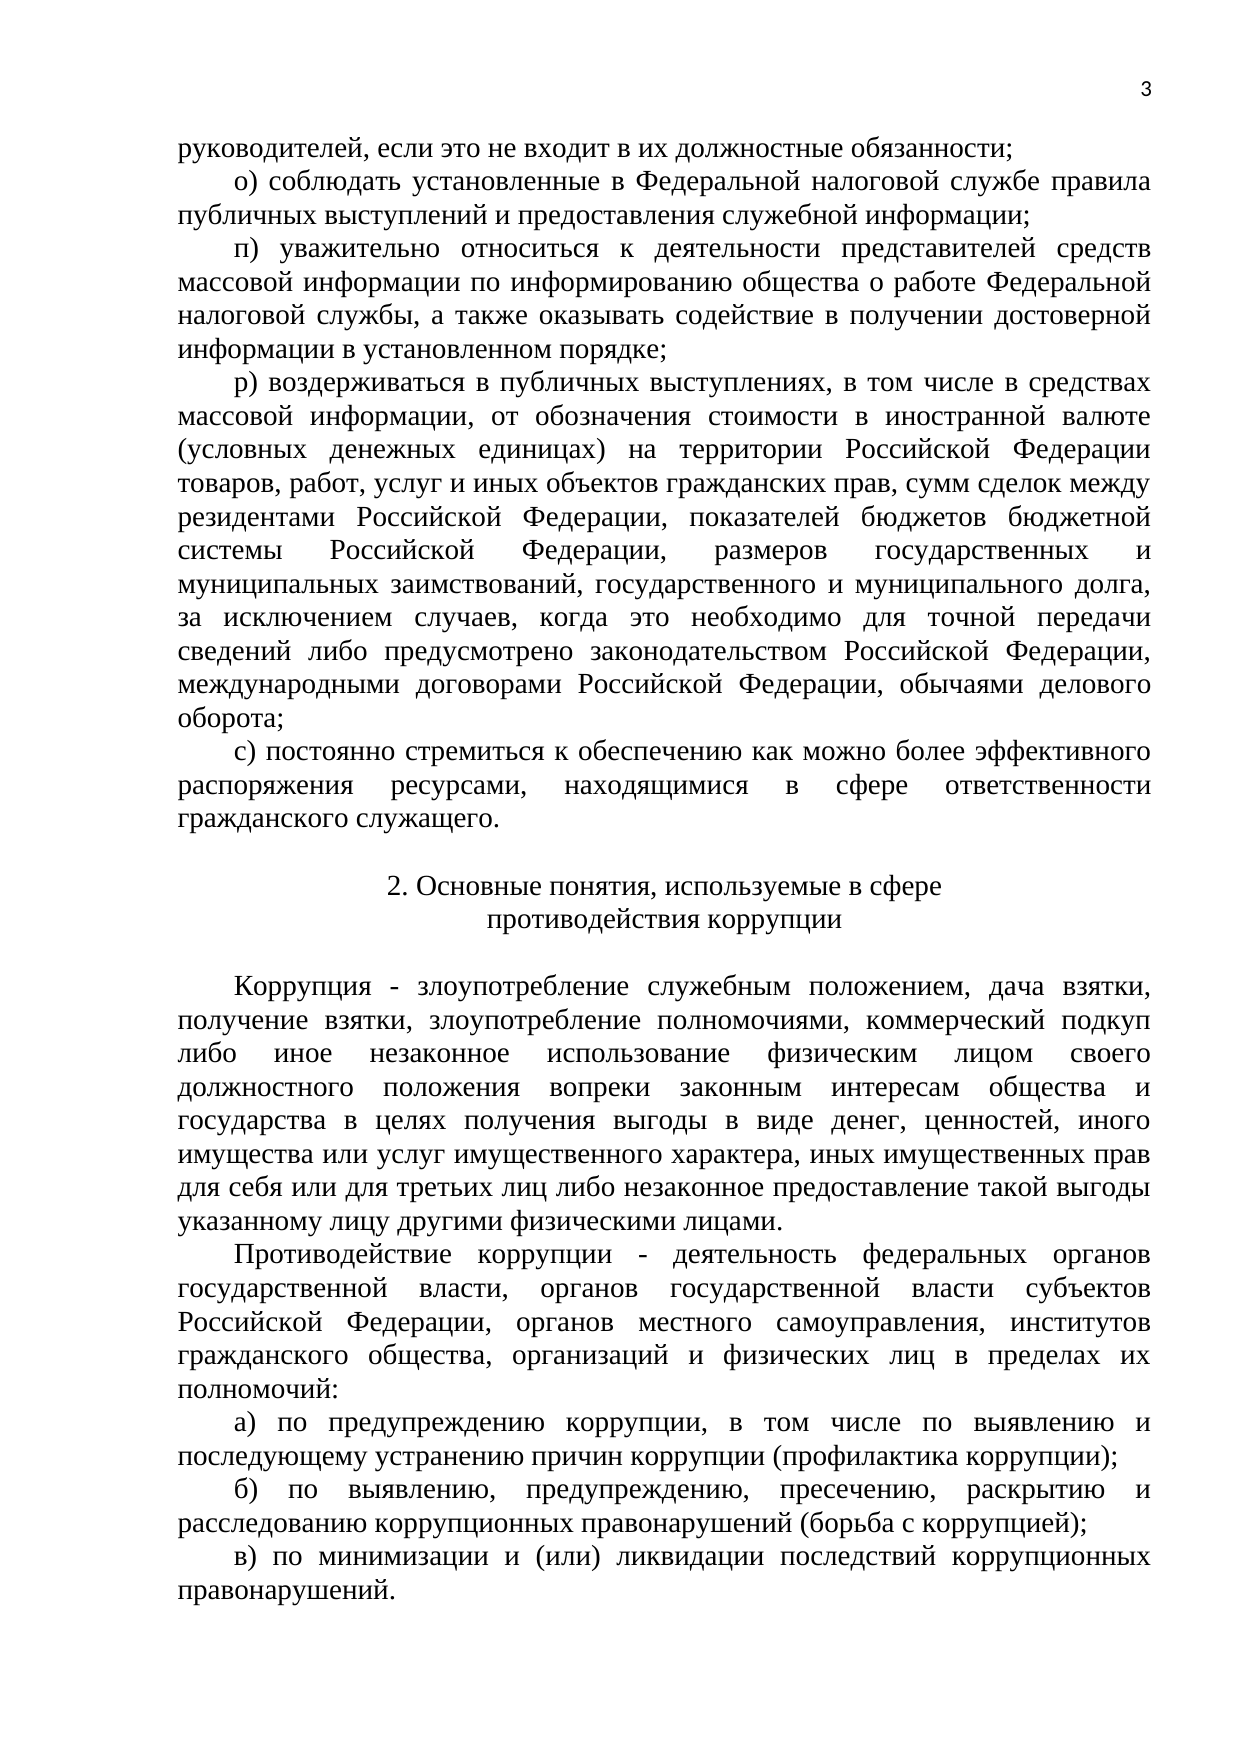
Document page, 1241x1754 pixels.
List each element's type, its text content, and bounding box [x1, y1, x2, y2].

text Противодействие коррупции - деятельность федеральных органов государственной власти, органов государственной власти субъектов Российской Федерации, органов местного самоуправления, институтов гражданского общества, организаций и физических лиц в пределах их полномочий: [177, 1237, 1152, 1404]
text а) по предупреждению коррупции, в том числе по выявлению и последующему устранению причин коррупции (профилактика коррупции); [177, 1404, 1152, 1471]
text Коррупция - злоупотребление служебным положением, дача взятки, получение взятки, злоупотребление полномочиями, коммерческий подкуп либо иное незаконное использование физическим лицом своего должностного положения вопреки законным интересам общества и государства в целях получения выгоды в виде денег, ценностей, иного имущества или услуг имущественного характера, иных имущественных прав для себя или для третьих лиц либо незаконное предоставление такой выгоды указанному лицу другими физическими лицами. [177, 968, 1152, 1237]
text о) соблюдать установленные в Федеральной налоговой службе правила публичных выступлений и предоставления служебной информации; [177, 163, 1152, 230]
text р) воздерживаться в публичных выступлениях, в том числе в средствах массовой информации, от обозначения стоимости в иностранной валюте (условных денежных единицах) на территории Российской Федерации товаров, работ, услуг и иных объектов гражданских прав, сумм сделок между резидентами Российской Федерации, показателей бюджетов бюджетной системы Российской Федерации, размеров государственных и муниципальных заимствований, государственного и муниципального долга, за исключением случаев, когда это необходимо для точной передачи сведений либо предусмотрено законодательством Российской Федерации, международными договорами Российской Федерации, обычаями делового оборота; [177, 364, 1152, 733]
text 2. Основные понятия, используемые в сфере [177, 868, 1152, 901]
text противодействия коррупции [177, 901, 1152, 935]
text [177, 130, 1152, 163]
text с) постоянно стремиться к обеспечению как можно более эффективного распоряжения ресурсами, находящимися в сфере ответственности гражданского служащего. [177, 733, 1152, 834]
text в) по минимизации и (или) ликвидации последствий коррупционных правонарушений. [177, 1538, 1152, 1606]
text п) уважительно относиться к деятельности представителей средств массовой информации по информированию общества о работе Федеральной налоговой службы, а также оказывать содействие в получении достоверной информации в установленном порядке; [177, 230, 1152, 364]
text б) по выявлению, предупреждению, пресечению, раскрытию и расследованию коррупционных правонарушений (борьба с коррупцией); [177, 1471, 1152, 1538]
